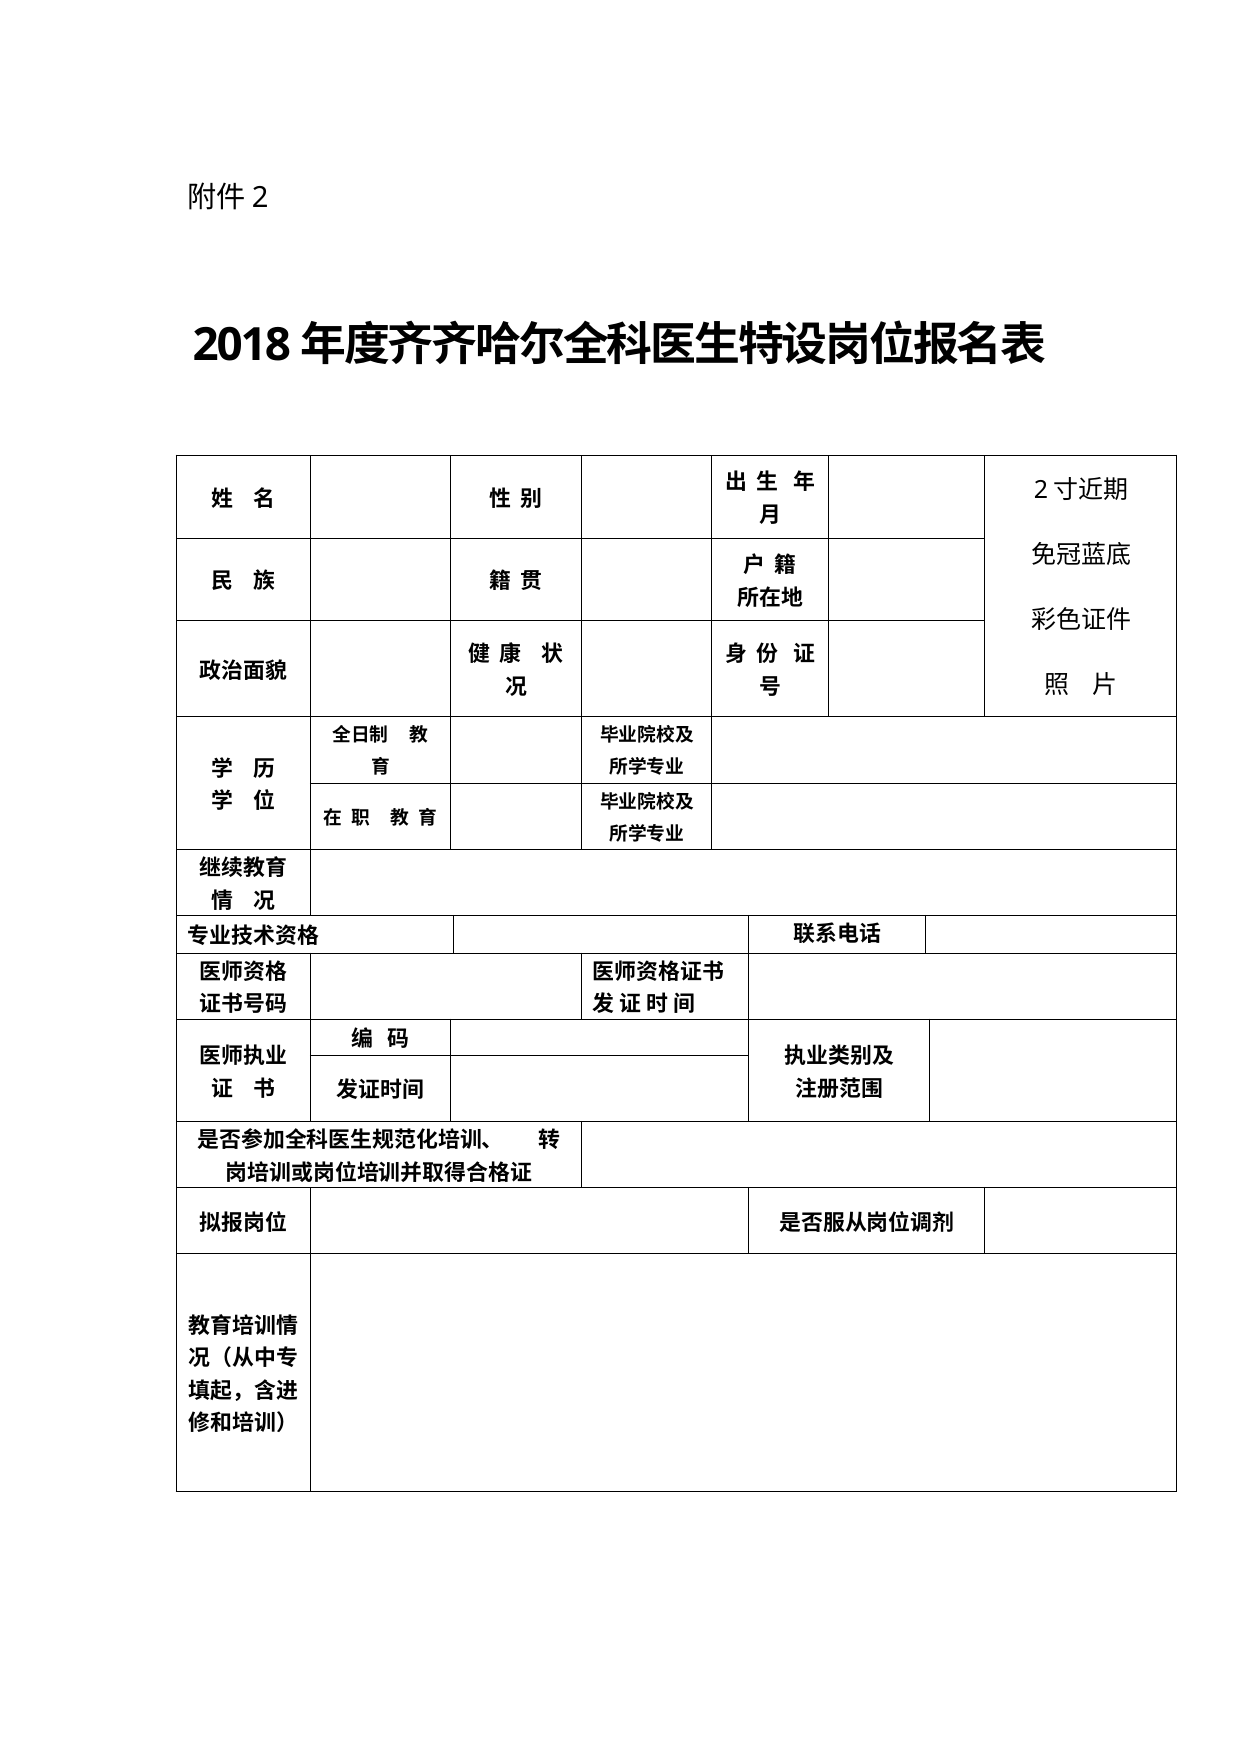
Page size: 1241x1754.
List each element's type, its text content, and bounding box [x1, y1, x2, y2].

table_cell 编 码 [311, 1020, 450, 1055]
table_cell [451, 784, 581, 849]
table_cell [712, 784, 1176, 849]
table_cell [829, 621, 984, 716]
table_header [311, 456, 450, 537]
table_cell [311, 539, 450, 620]
table_header 出 生 年 月 [712, 456, 828, 537]
table_cell 医师资格证书 发 证 时 间 [582, 954, 748, 1018]
table_cell [311, 621, 450, 716]
text 2018年度齐齐哈尔全科医生特设岗位报名表 [187, 292, 1053, 389]
table_cell [582, 1122, 1176, 1187]
table_cell 执业类别及 注册范围 [749, 1020, 929, 1121]
table_cell [451, 1020, 748, 1055]
table_cell [582, 621, 711, 716]
table_cell [712, 717, 1176, 783]
table_header [582, 456, 711, 537]
table_cell [985, 1188, 1176, 1253]
table_cell 在 职 教 育 [311, 784, 450, 849]
table_cell 毕业院校及所学专业 [582, 717, 711, 783]
table_header 2寸近期 免冠蓝底 彩色证件 照 片 [985, 456, 1176, 716]
table_cell 继续教育 情 况 [177, 850, 310, 915]
table_cell 民 族 [177, 539, 310, 620]
table_cell [749, 954, 1176, 1018]
table_cell 全日制 教 育 [311, 717, 450, 783]
table_cell 身 份 证 号 [712, 621, 828, 716]
table_header 姓 名 [177, 456, 310, 537]
table_cell [829, 539, 984, 620]
table_cell [926, 916, 1176, 952]
table_cell [311, 1188, 748, 1253]
table_header 性 别 [451, 456, 581, 537]
table_cell 是否服从岗位调剂 [749, 1188, 984, 1253]
table_cell [451, 1056, 748, 1121]
table_cell 籍 贯 [451, 539, 581, 620]
table_cell [454, 916, 748, 952]
table_cell [311, 850, 1176, 915]
table_cell 医师执业 证 书 [177, 1020, 310, 1121]
table_cell 户 籍 所在地 [712, 539, 828, 620]
table_cell 教育培训情况（从中专填起，含进修和培训） [177, 1254, 310, 1491]
table_cell 是否参加全科医生规范化培训、 转岗培训或岗位培训并取得合格证 [177, 1122, 581, 1187]
table_header [829, 456, 984, 537]
table_cell 专业技术资格 [177, 916, 453, 952]
table_cell [930, 1020, 1176, 1121]
table_cell 健 康 状 况 [451, 621, 581, 716]
table_cell [582, 539, 711, 620]
table_cell 政治面貌 [177, 621, 310, 716]
table_cell 发证时间 [311, 1056, 450, 1121]
table_cell [311, 1254, 1176, 1491]
table_cell [451, 717, 581, 783]
table_cell 学 历 学 位 [177, 717, 310, 849]
table_cell 拟报岗位 [177, 1188, 310, 1253]
table_cell [311, 954, 581, 1018]
table_cell 医师资格 证书号码 [177, 954, 310, 1018]
table_cell 联系电话 [749, 916, 925, 952]
table_cell 毕业院校及所学专业 [582, 784, 711, 849]
text 附件2 [187, 162, 1053, 227]
